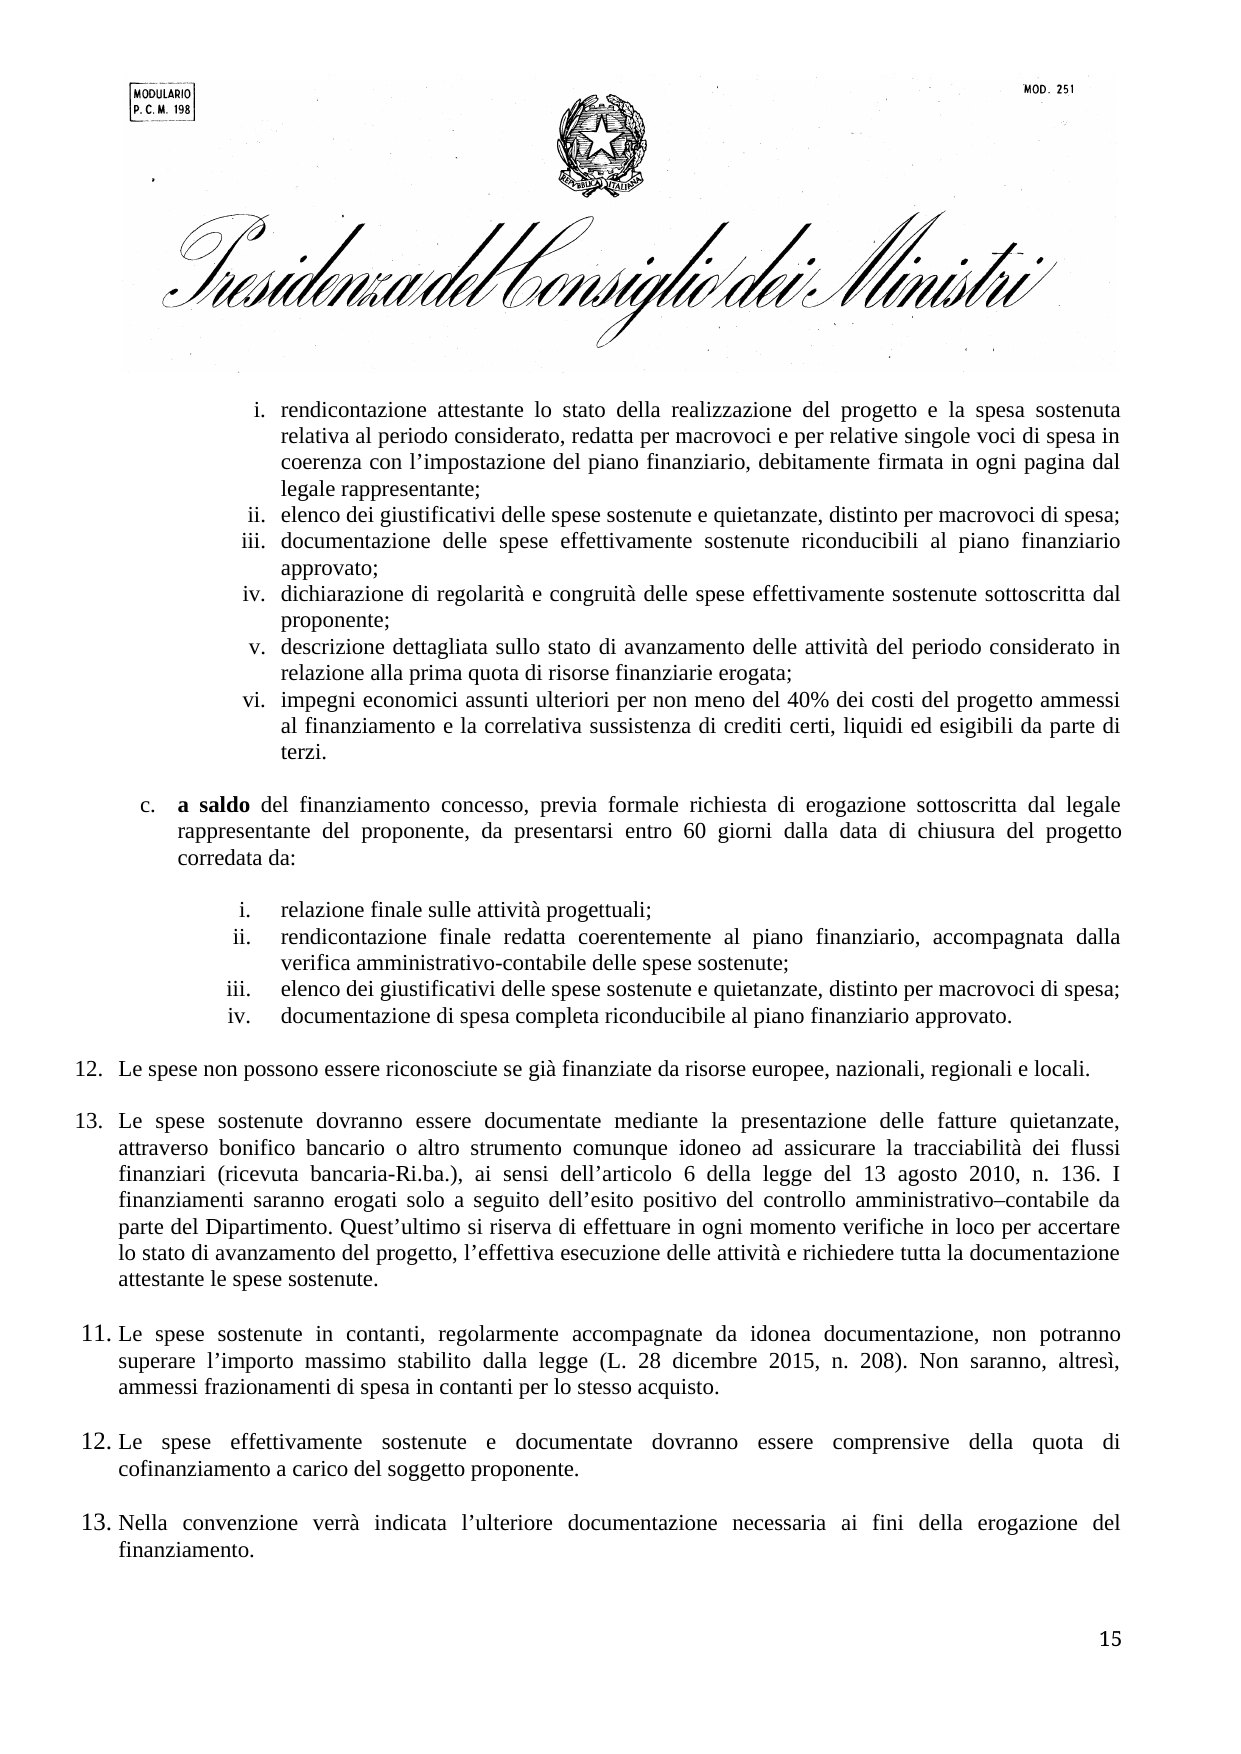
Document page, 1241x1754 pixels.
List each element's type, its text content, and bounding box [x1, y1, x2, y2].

picture [122, 73, 1119, 373]
list impegni economici assunti ulteriori per non meno del 40% dei costi del progetto ammessi al finanziamento e la correlativa sussistenza di crediti certi, liquidi ed esigibili da parte di terzi. [266, 686, 1122, 765]
list Nella convenzione verrà indicata l’ulteriore documentazione necessaria ai fini della erogazione del finanziamento. [81, 1507, 1122, 1562]
list elenco dei giustificativi delle spese sostenute e quietanzate, distinto per macrovoci di spesa; [266, 501, 1122, 527]
list rendicontazione finale redatta coerentemente al piano finanziario, accompagnata dalla verifica amministrativo-contabile delle spese sostenute; [251, 923, 1122, 976]
list rendicontazione attestante lo stato della realizzazione del progetto e la spesa sostenuta relativa al periodo considerato, redatta per macrovoci e per relative singole voci di spesa in coerenza con l’impostazione del piano finanziario, debitamente firmata in ogni pagina dal legale rappresentante; [266, 396, 1122, 501]
list dichiarazione di regolarità e congruità delle spese effettivamente sostenute sottoscritta dal proponente; [266, 580, 1122, 633]
list relazione finale sulle attività progettuali; [251, 896, 1122, 923]
list descrizione dettagliata sullo stato di avanzamento delle attività del periodo considerato in relazione alla prima quota di risorse finanziarie erogata; [266, 633, 1122, 686]
list Le spese sostenute dovranno essere documentate mediante la presentazione delle fatture quietanzate, attraverso bonifico bancario o altro strumento comunque idoneo ad assicurare la tracciabilità dei flussi finanziari (ricevuta bancaria-Ri.ba.), ai sensi dell’articolo 6 della legge del 13 agosto 2010, n. 136. I finanziamenti saranno erogati solo a seguito dell’esito positivo del controllo amministrativo–contabile da parte del Dipartimento. Quest’ultimo si riserva di effettuare in ogni momento verifiche in loco per accertare lo stato di avanzamento del progetto, l’effettiva esecuzione delle attività e richiedere tutta la documentazione attestante le spese sostenute. [88, 1107, 1122, 1292]
list Le spese effettivamente sostenute e documentate dovranno essere comprensive della quota di cofinanziamento a carico del soggetto proponente. [81, 1426, 1122, 1481]
list Le spese sostenute in contanti, regolarmente accompagnate da idonea documentazione, non potranno superare l’importo massimo stabilito dalla legge (L. 28 dicembre 2015, n. 208). Non saranno, altresì, ammessi frazionamenti di spesa in contanti per lo stesso acquisto. [81, 1318, 1122, 1399]
list elenco dei giustificativi delle spese sostenute e quietanzate, distinto per macrovoci di spesa; [251, 976, 1122, 1002]
list a saldo del finanziamento concesso, previa formale richiesta di erogazione sottoscritta dal legale rappresentante del proponente, da presentarsi entro 60 giorni dalla data di chiusura del progetto corredata da: [140, 791, 1122, 870]
list Le spese non possono essere riconosciute se già finanziate da risorse europee, nazionali, regionali e locali. [88, 1054, 1122, 1081]
list documentazione di spesa completa riconducibile al piano finanziario approvato. [251, 1002, 1122, 1028]
list documentazione delle spese effettivamente sostenute riconducibili al piano finanziario approvato; [266, 527, 1122, 580]
